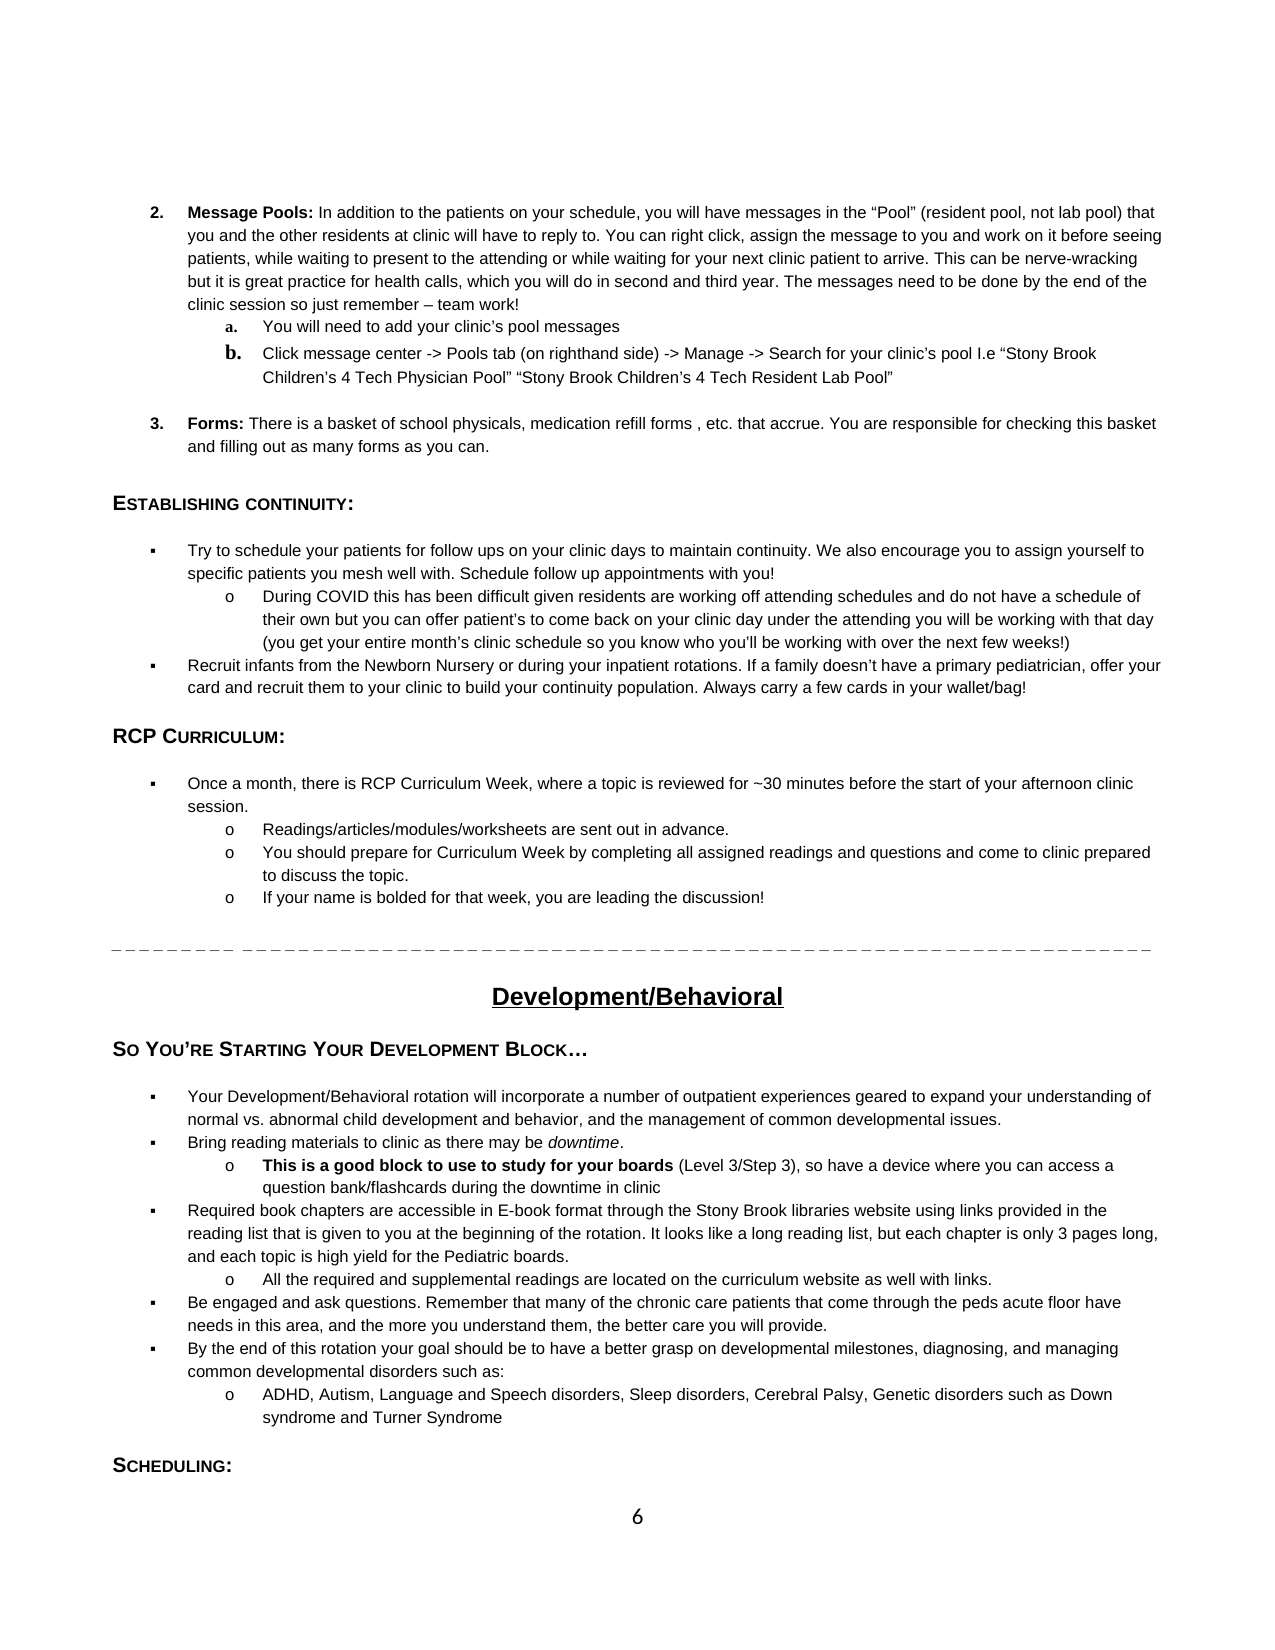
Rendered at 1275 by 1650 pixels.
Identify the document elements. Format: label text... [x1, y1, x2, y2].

list Required book chapters are accessible in E-book format through the Stony Brook libraries website using links provided in the reading list that is given to you at the beginning of the rotation. It looks like a long reading list, but each chapter is only 3 pages long, and each topic is high yield for the Pediatric boards. [150, 1201, 1162, 1266]
list Try to schedule your patients for follow ups on your clinic days to maintain continuity. We also encourage you to assign yourself to specific patients you mesh well with. Schedule follow up appointments with you! [150, 541, 1162, 583]
list Bring reading materials to clinic as there may be downtime. [150, 1132, 1162, 1152]
text So You’re Starting Your Development Block… [112, 1037, 1162, 1061]
list Be engaged and ask questions. Remember that many of the chronic care patients that come through the peds acute floor have needs in this area, and the more you understand them, the better care you will provide. [150, 1293, 1162, 1335]
list If your name is bolded for that week, you are leading the discussion! [225, 888, 1162, 907]
text Establishing continuity: [112, 491, 1162, 515]
text RCP Curriculum: [112, 724, 1162, 748]
list All the required and supplemental readings are located on the curriculum website as well with links. [225, 1270, 1162, 1289]
list During COVID this has been difficult given residents are working off attending schedules and do not have a schedule of their own but you can offer patient’s to come back on your clinic day under the attending you will be working with that day (you get your entire month’s clinic schedule so you know who you’ll be working with over the next few weeks!) [225, 587, 1162, 652]
list By the end of this rotation your goal should be to have a better grasp on developmental milestones, diagnosing, and managing common developmental disorders such as: [150, 1339, 1162, 1381]
list Readings/articles/modules/worksheets are sent out in advance. [225, 819, 1162, 839]
list Message Pools: In addition to the patients on your schedule, you will have messages in the “Pool” (resident pool, not lab pool) that you and the other residents at clinic will have to reply to. You can right click, assign the message to you and work on it before seeing patients, while waiting to present to the attending or while waiting for your next clinic patient to arrive. This can be nerve-wracking but it is great practice for health calls, which you will do in second and third year. The messages need to be done by the end of the clinic session so just remember – team work! [150, 203, 1162, 313]
list You should prepare for Curriculum Week by completing all assigned readings and questions and come to clinic prepared to discuss the topic. [225, 842, 1162, 884]
list ADHD, Autism, Language and Speech disorders, Sleep disorders, Cerebral Palsy, Genetic disorders such as Down syndrome and Turner Syndrome [225, 1384, 1162, 1427]
list Your Development/Behavioral rotation will incorporate a number of outpatient experiences geared to expand your understanding of normal vs. abnormal child development and behavior, and the management of common developmental issues. [150, 1087, 1162, 1129]
list Click message center -> Pools tab (on righthand side) -> Manage -> Search for your clinic’s pool I.e “Stony Brook Children’s 4 Tech Physician Pool” “Stony Brook Children’s 4 Tech Resident Lab Pool” [225, 340, 1162, 387]
list This is a good block to use to study for your boards (Level 3/Step 3), so have a device where you can access a question bank/flashcards during the downtime in clinic [225, 1155, 1162, 1197]
text _ _ _ _ _ _ _ _ _ _ _ _ _ _ _ _ _ _ _ _ _ _ _ _ _ _ _ _ _ _ _ _ _ _ _ _ _ _ _ _ _ _ _ _ _ _ _ _ _ _ _ _ _ _ _ _ _ _ _ _ _ _ _ _ _ _ _ _ _ _ _ _ _ _ [112, 934, 1162, 953]
list Once a month, there is RCP Curriculum Week, where a topic is reviewed for ~30 minutes before the start of your afternoon clinic session. [150, 774, 1162, 816]
text Scheduling: [112, 1453, 1162, 1477]
text Development/Behavioral [112, 982, 1162, 1011]
list Forms: There is a basket of school physicals, medication refill forms , etc. that accrue. You are responsible for checking this basket and filling out as many forms as you can. [150, 414, 1162, 456]
list Recruit infants from the Newborn Nursery or during your inpatient rotations. If a family doesn’t have a primary pediatrician, offer your card and recruit them to your clinic to build your continuity population. Always carry a few cards in your wallet/bag! [150, 655, 1162, 697]
list You will need to add your clinic’s pool messages [225, 317, 1162, 336]
